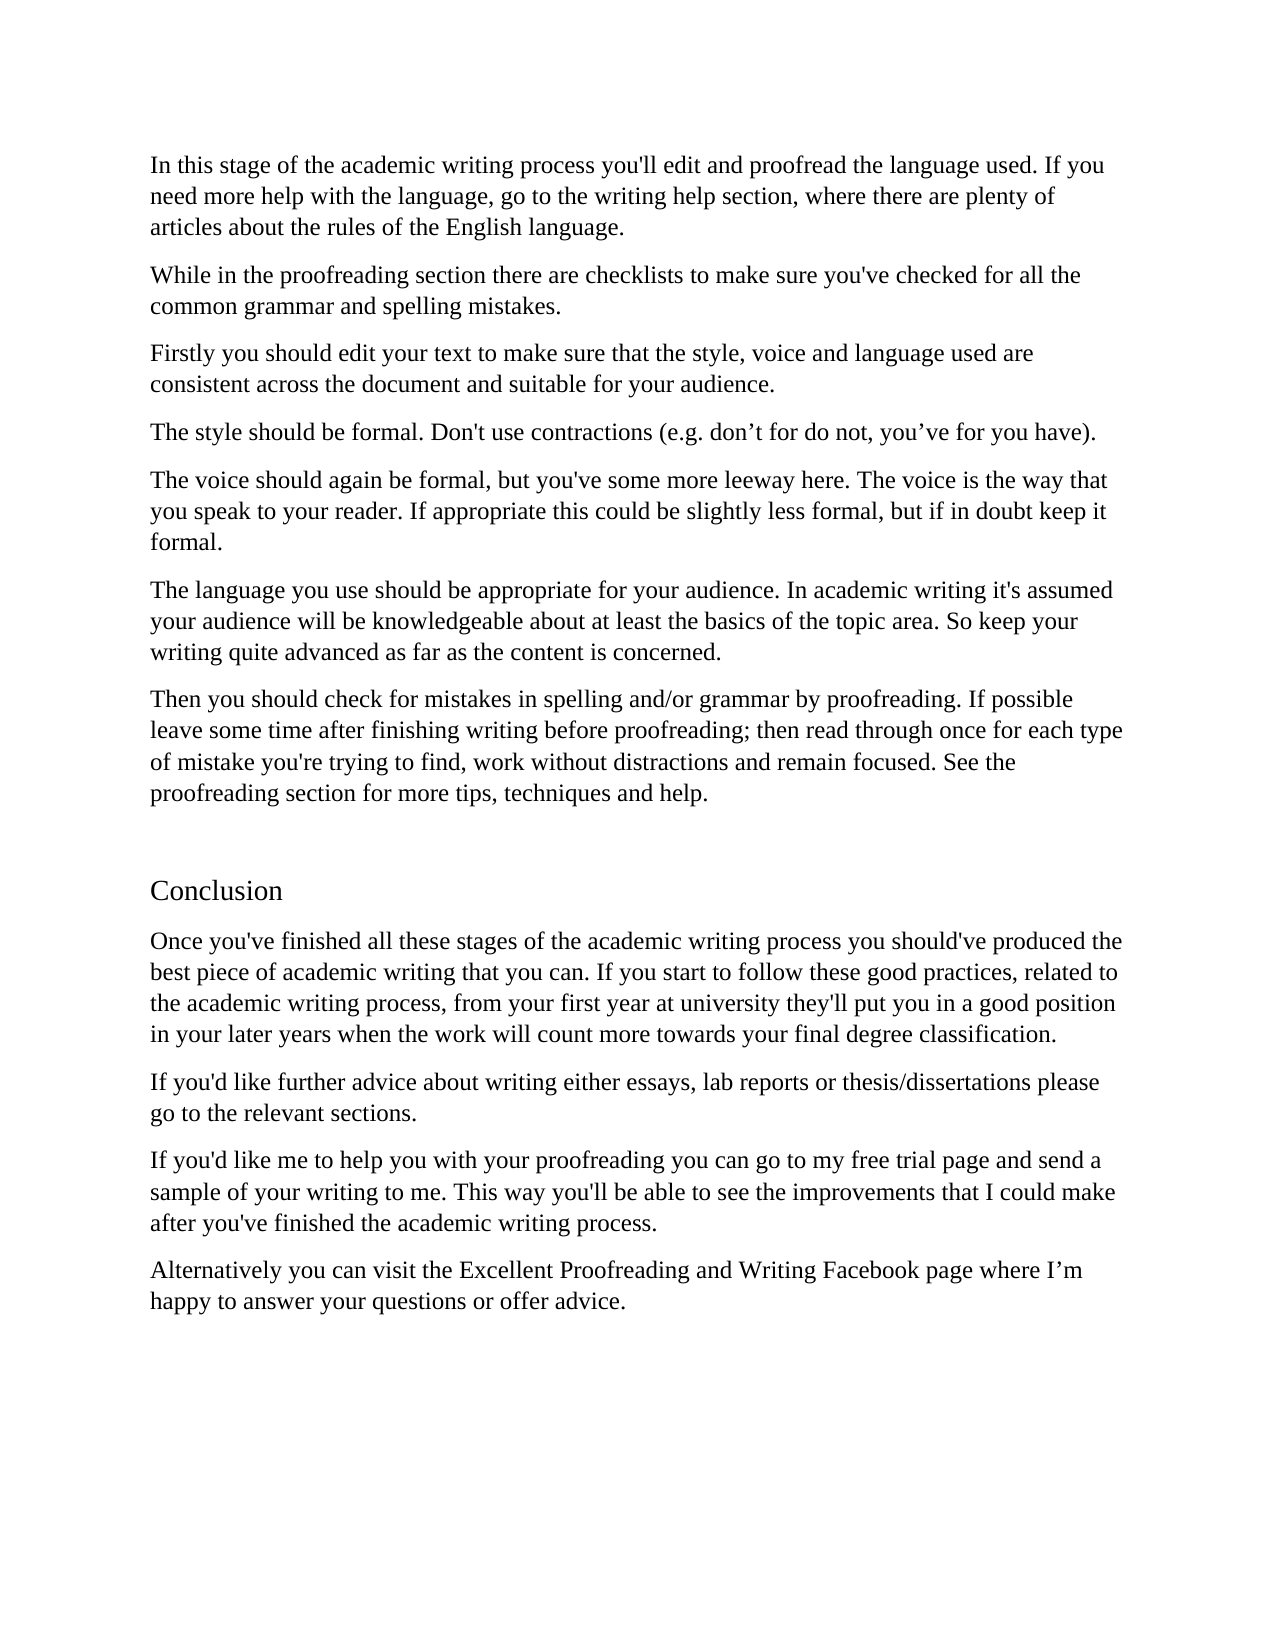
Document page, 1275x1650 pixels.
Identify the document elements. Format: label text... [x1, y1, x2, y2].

text While in the proofreading section there are checklists to make sure you've checked for all the common grammar and spelling mistakes. [150, 260, 1125, 319]
text The language you use should be appropriate for your audience. In academic writing it's assumed your audience will be knowledgeable about at least the basics of the topic area. So keep your writing quite advanced as far as the content is concerned. [150, 575, 1125, 666]
text Firstly you should edit your text to make sure that the style, voice and language used are consistent across the document and suitable for your audience. [150, 338, 1125, 398]
text Then you should check for mistakes in spelling and/or grammar by proofreading. If possible leave some time after finishing writing before proofreading; then read through once for each type of mistake you're trying to find, work without distractions and remain focused. See the proofreading section for more tips, techniques and help. [150, 684, 1125, 806]
text Alternatively you can visit the Excellent Proofreading and Writing Facebook page where I’m happy to answer your questions or offer advice. [150, 1255, 1125, 1315]
text Conclusion [150, 873, 1125, 907]
text The voice should again be formal, but you've some more leeway here. The voice is the way that you speak to your reader. If appropriate this could be slightly less formal, but if in doubt keep it formal. [150, 465, 1125, 556]
text The style should be formal. Don't use contractions (e.g. don’t for do not, you’ve for you have). [150, 417, 1125, 446]
text If you'd like me to help you with your proofreading you can go to my free trial page and send a sample of your writing to me. This way you'll be able to see the improvements that I could make after you've finished the academic writing process. [150, 1146, 1125, 1236]
text In this stage of the academic writing process you'll edit and proofread the language used. If you need more help with the language, go to the writing help section, where there are plenty of articles about the rules of the English language. [150, 150, 1125, 241]
text Once you've finished all these stages of the academic writing process you should've produced the best piece of academic writing that you can. If you start to follow these good practices, related to the academic writing process, from your first year at university they'll put you in a good position in your later years when the work will count more towards your final degree classification. [150, 926, 1125, 1048]
text If you'd like further advice about writing either essays, lab reports or thesis/dissertations please go to the relevant sections. [150, 1067, 1125, 1127]
